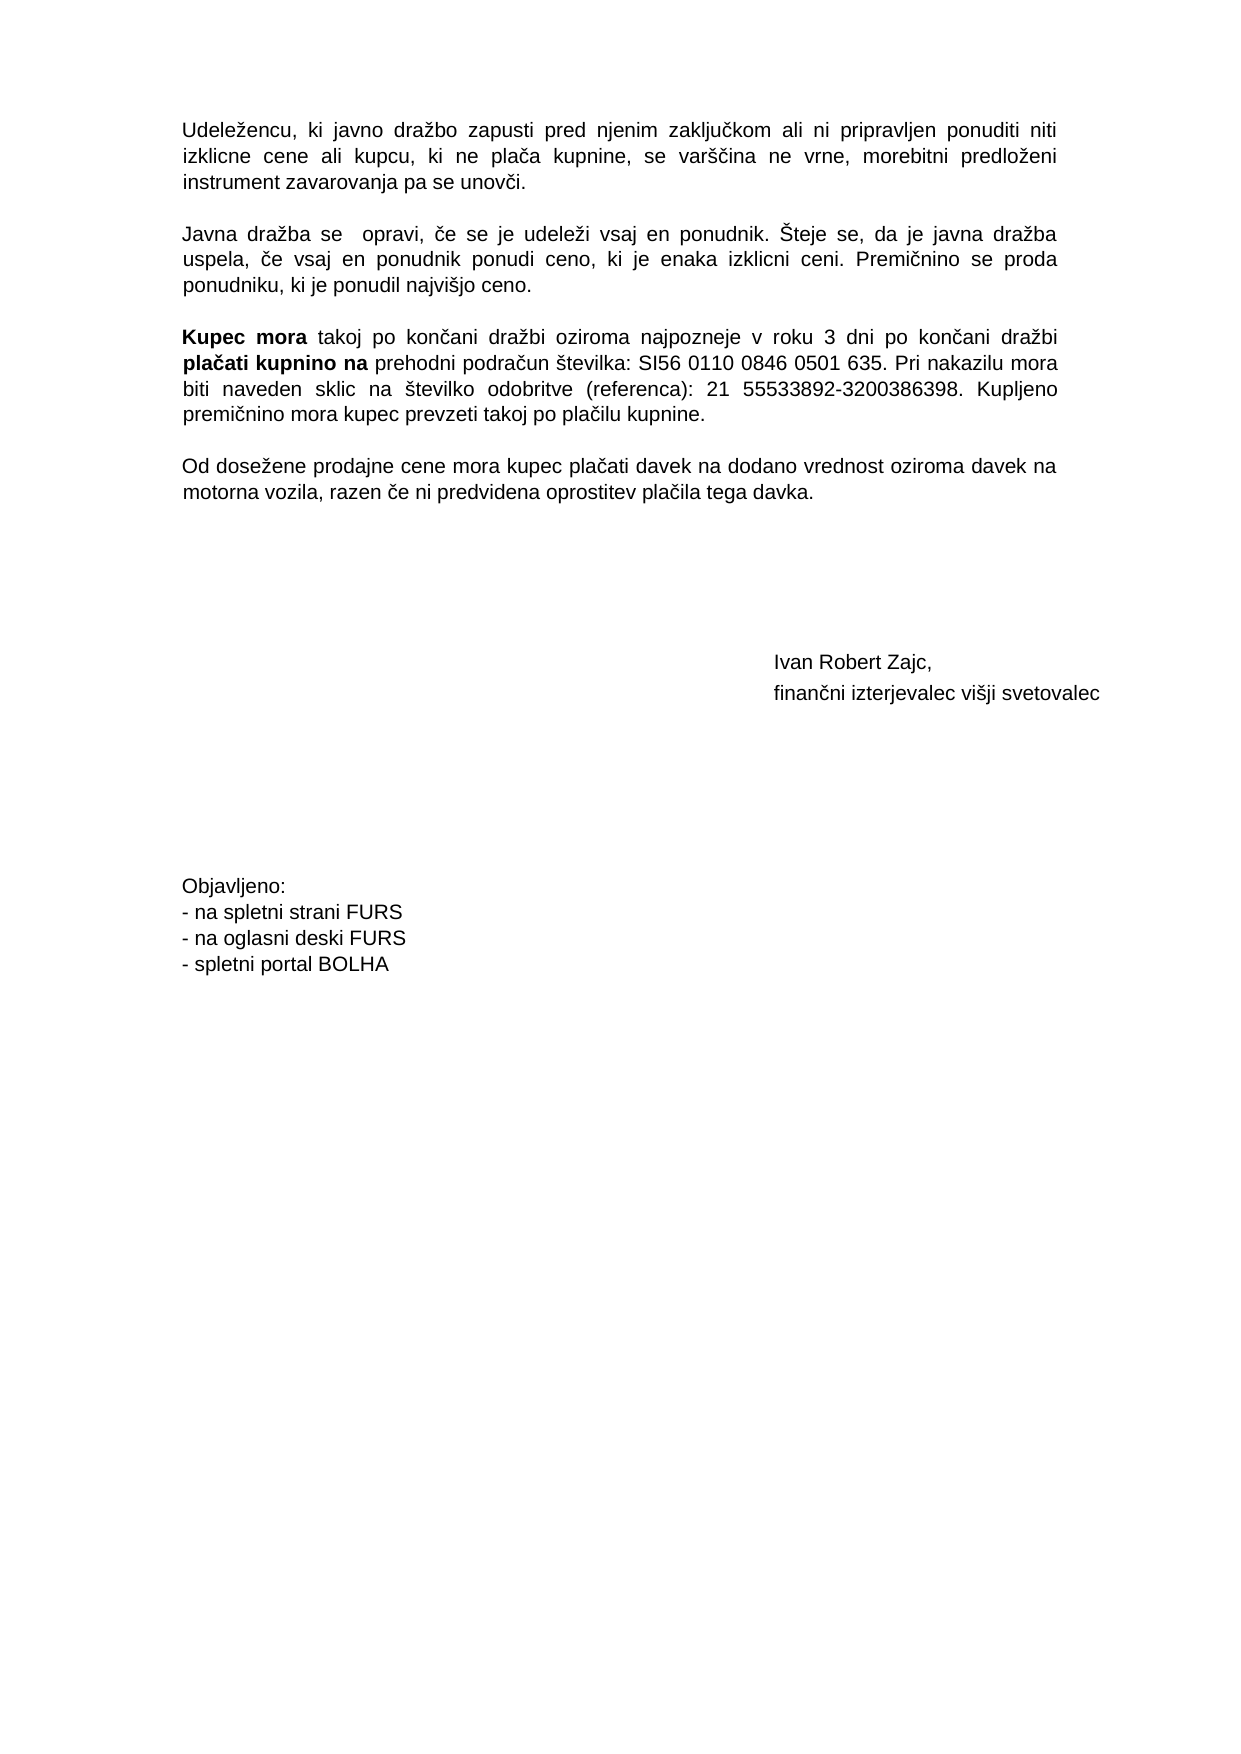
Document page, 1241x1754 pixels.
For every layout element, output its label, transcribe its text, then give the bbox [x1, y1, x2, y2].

text Kupec mora takoj po končani dražbi oziroma najpozneje v roku 3 dni po končani dražbi plačati kupnino na prehodni podračun številka: SI56 0110 0846 0501 635. Pri nakazilu mora biti naveden sklic na številko odobritve (referenca): 21 55533892-3200386398. Kupljeno premičnino mora kupec prevzeti takoj po plačilu kupnine. [182, 325, 1059, 426]
text Objavljeno: [182, 874, 1059, 898]
text Ivan Robert Zajc, [774, 650, 1059, 674]
list na spletni strani FURS [182, 900, 1059, 924]
text Udeležencu, ki javno dražbo zapusti pred njenim zaključkom ali ni pripravljen ponuditi niti izklicne cene ali kupcu, ki ne plača kupnine, se varščina ne vrne, morebitni predloženi instrument zavarovanja pa se unovči. [182, 118, 1059, 194]
text finančni izterjevalec višji svetovalec [177, 681, 1100, 705]
text Javna dražba se opravi, če se je udeleži vsaj en ponudnik. Šteje se, da je javna dražba uspela, če vsaj en ponudnik ponudi ceno, ki je enaka izklicni ceni. Premičnino se proda ponudniku, ki je ponudil najvišjo ceno. [182, 221, 1059, 297]
list na oglasni deski FURS [182, 926, 1059, 949]
list spletni portal BOLHA [182, 951, 1059, 975]
text Od dosežene prodajne cene mora kupec plačati davek na dodano vrednost oziroma davek na motorna vozila, razen če ni predvidena oprostitev plačila tega davka. [182, 454, 1059, 504]
